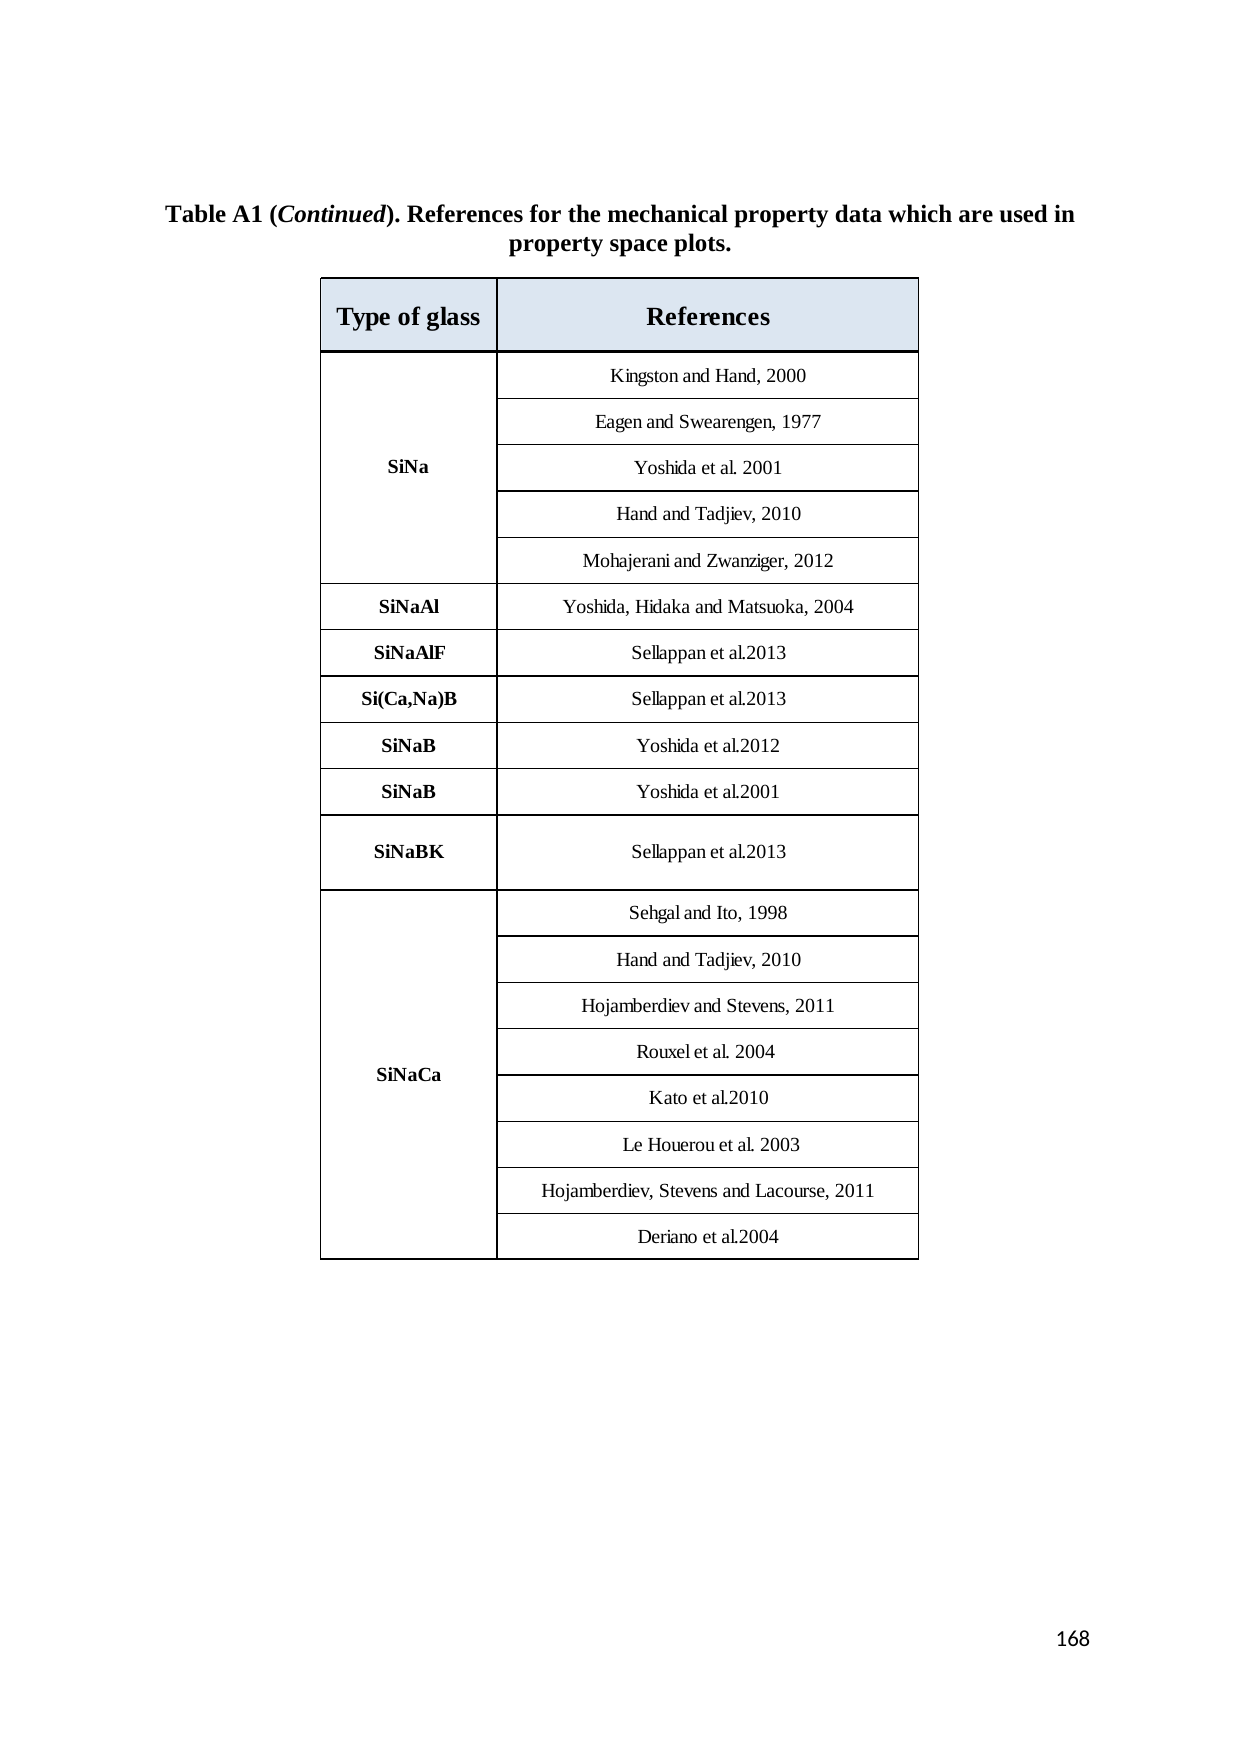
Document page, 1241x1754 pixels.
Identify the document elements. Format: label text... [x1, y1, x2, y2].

text Table A1 (Continued). References for the mechanical property data which are used in property space plots. [150, 199, 1090, 257]
